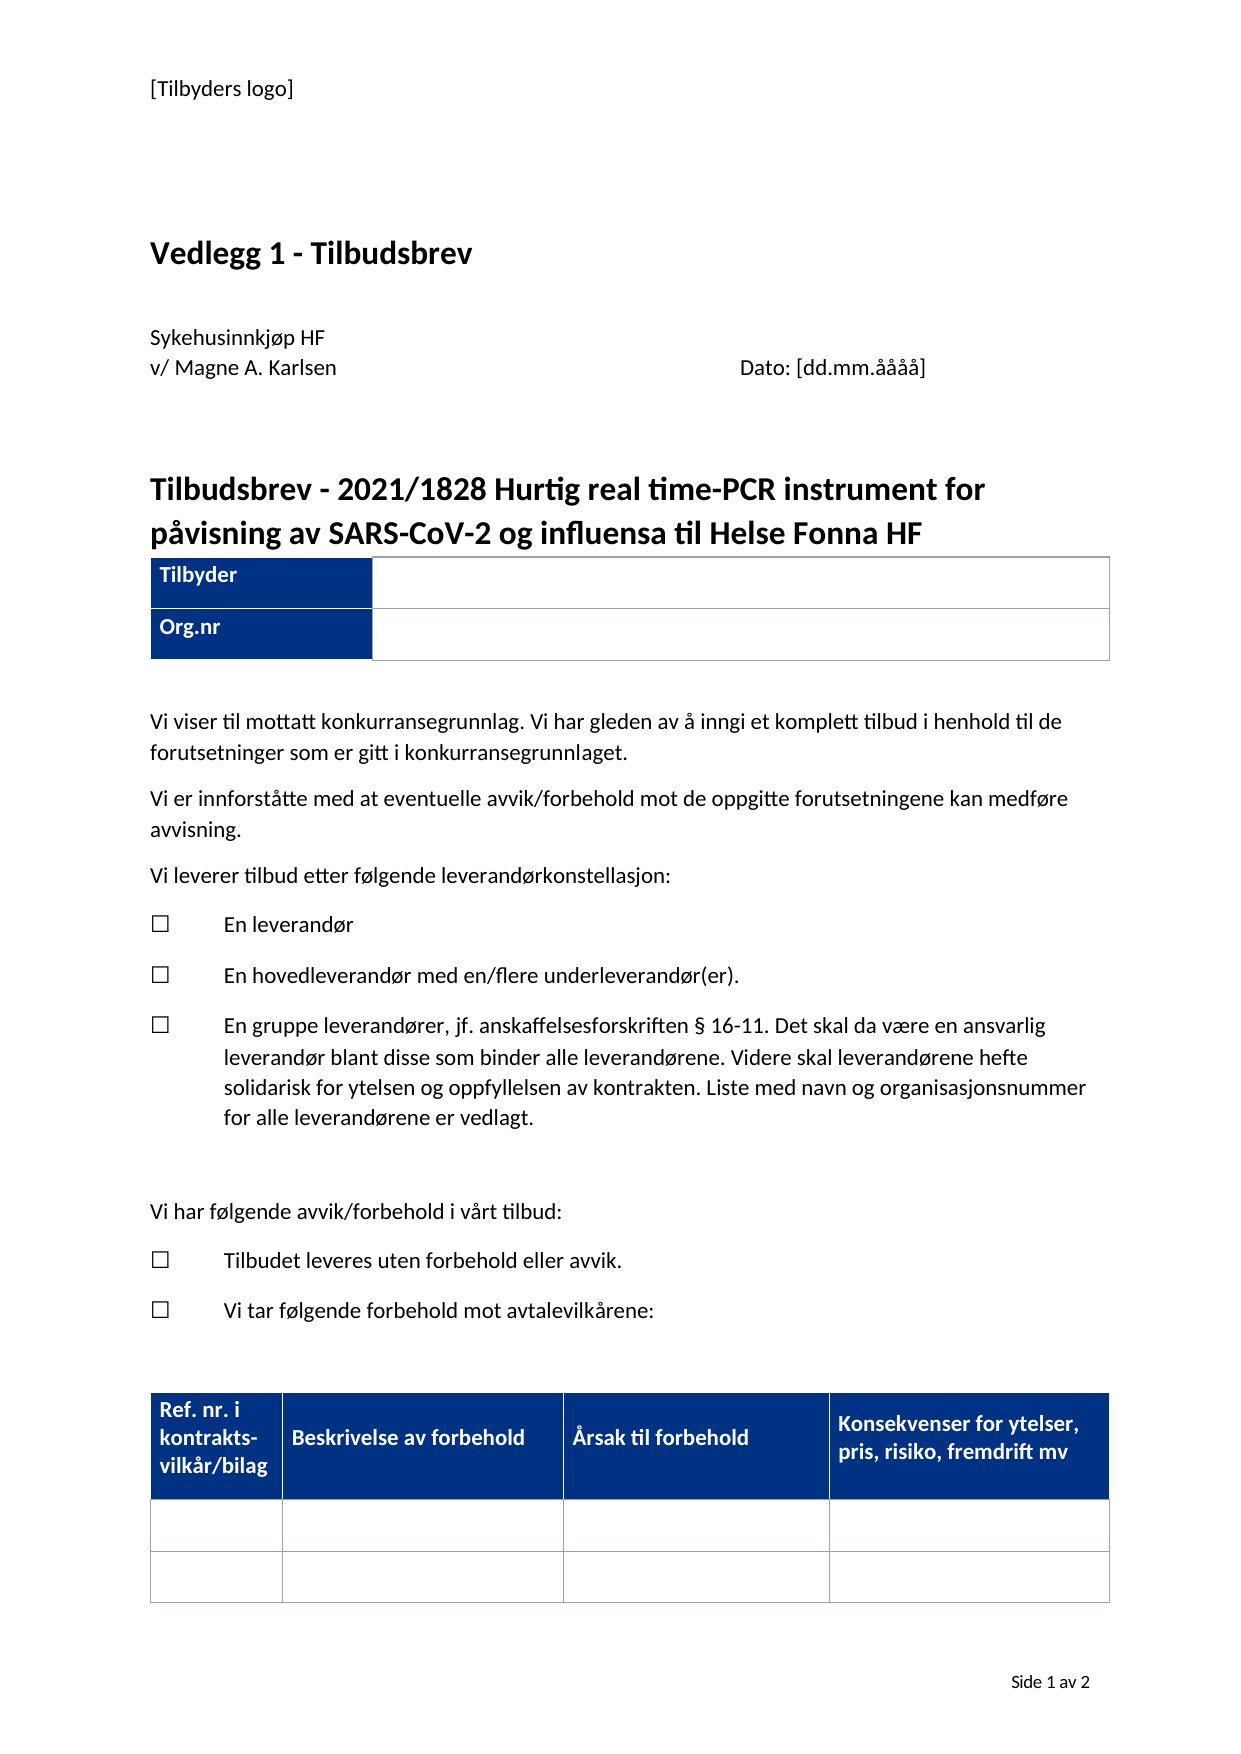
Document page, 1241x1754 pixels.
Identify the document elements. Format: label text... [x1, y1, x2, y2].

subtitle Tilbudsbrev - 2021/1828 Hurtig real time-PCR instrument for påvisning av SARS-CoV-2 og influensa til Helse Fonna HF [150, 468, 1090, 553]
table_cell [283, 1552, 563, 1602]
table_header Beskrivelse av forbehold [283, 1393, 563, 1499]
text Vi viser til mottatt konkurransegrunnlag. Vi har gleden av å inngi et komplett tilbud i henhold til de forutsetninger som er gitt i konkurransegrunnlaget. [150, 707, 1090, 766]
text Vi tar følgende forbehold mot avtalevilkårene: [150, 1294, 1090, 1325]
table_cell [564, 1500, 829, 1551]
text En gruppe leverandører, jf. anskaffelsesforskriften § 16-11. Det skal da være en ansvarlig leverandør blant disse som binder alle leverandørene. Videre skal leverandørene hefte solidarisk for ytelsen og oppfyllelsen av kontrakten. Liste med navn og organisasjonsnummer for alle leverandørene er vedlagt. [150, 1009, 1090, 1131]
table_cell Org.nr [151, 609, 372, 659]
text Vi har følgende avvik/forbehold i vårt tilbud: [150, 1197, 1090, 1225]
table_cell [830, 1552, 1109, 1602]
table_header Tilbyder [151, 558, 372, 608]
table_cell [151, 1552, 282, 1602]
table_cell [373, 609, 1109, 659]
text Vi er innforståtte med at eventuelle avvik/forbehold mot de oppgitte forutsetningene kan medføre avvisning. [150, 784, 1090, 843]
text Sykehusinnkjøp HF [150, 323, 1090, 351]
table_cell [283, 1500, 563, 1551]
text En leverandør [150, 908, 1090, 940]
text En hovedleverandør med en/flere underleverandør(er). [150, 959, 1090, 990]
text v/ Magne A. Karlsen Dato: [dd.mm.åååå] [150, 353, 1090, 381]
subtitle Vedlegg 1 - Tilbudsbrev [150, 232, 1090, 272]
text Vi leverer tilbud etter følgende leverandørkonstellasjon: [150, 862, 1090, 889]
table_header [373, 558, 1109, 608]
table_header Årsak til forbehold [564, 1393, 829, 1499]
table_cell [830, 1500, 1109, 1551]
text Tilbudet leveres uten forbehold eller avvik. [150, 1244, 1090, 1275]
table_cell [151, 1500, 282, 1551]
table_header Ref. nr. i kontrakts-vilkår/bilag [151, 1393, 282, 1499]
table_header Konsekvenser for ytelser, pris, risiko, fremdrift mv [830, 1393, 1109, 1499]
table_cell [564, 1552, 829, 1602]
